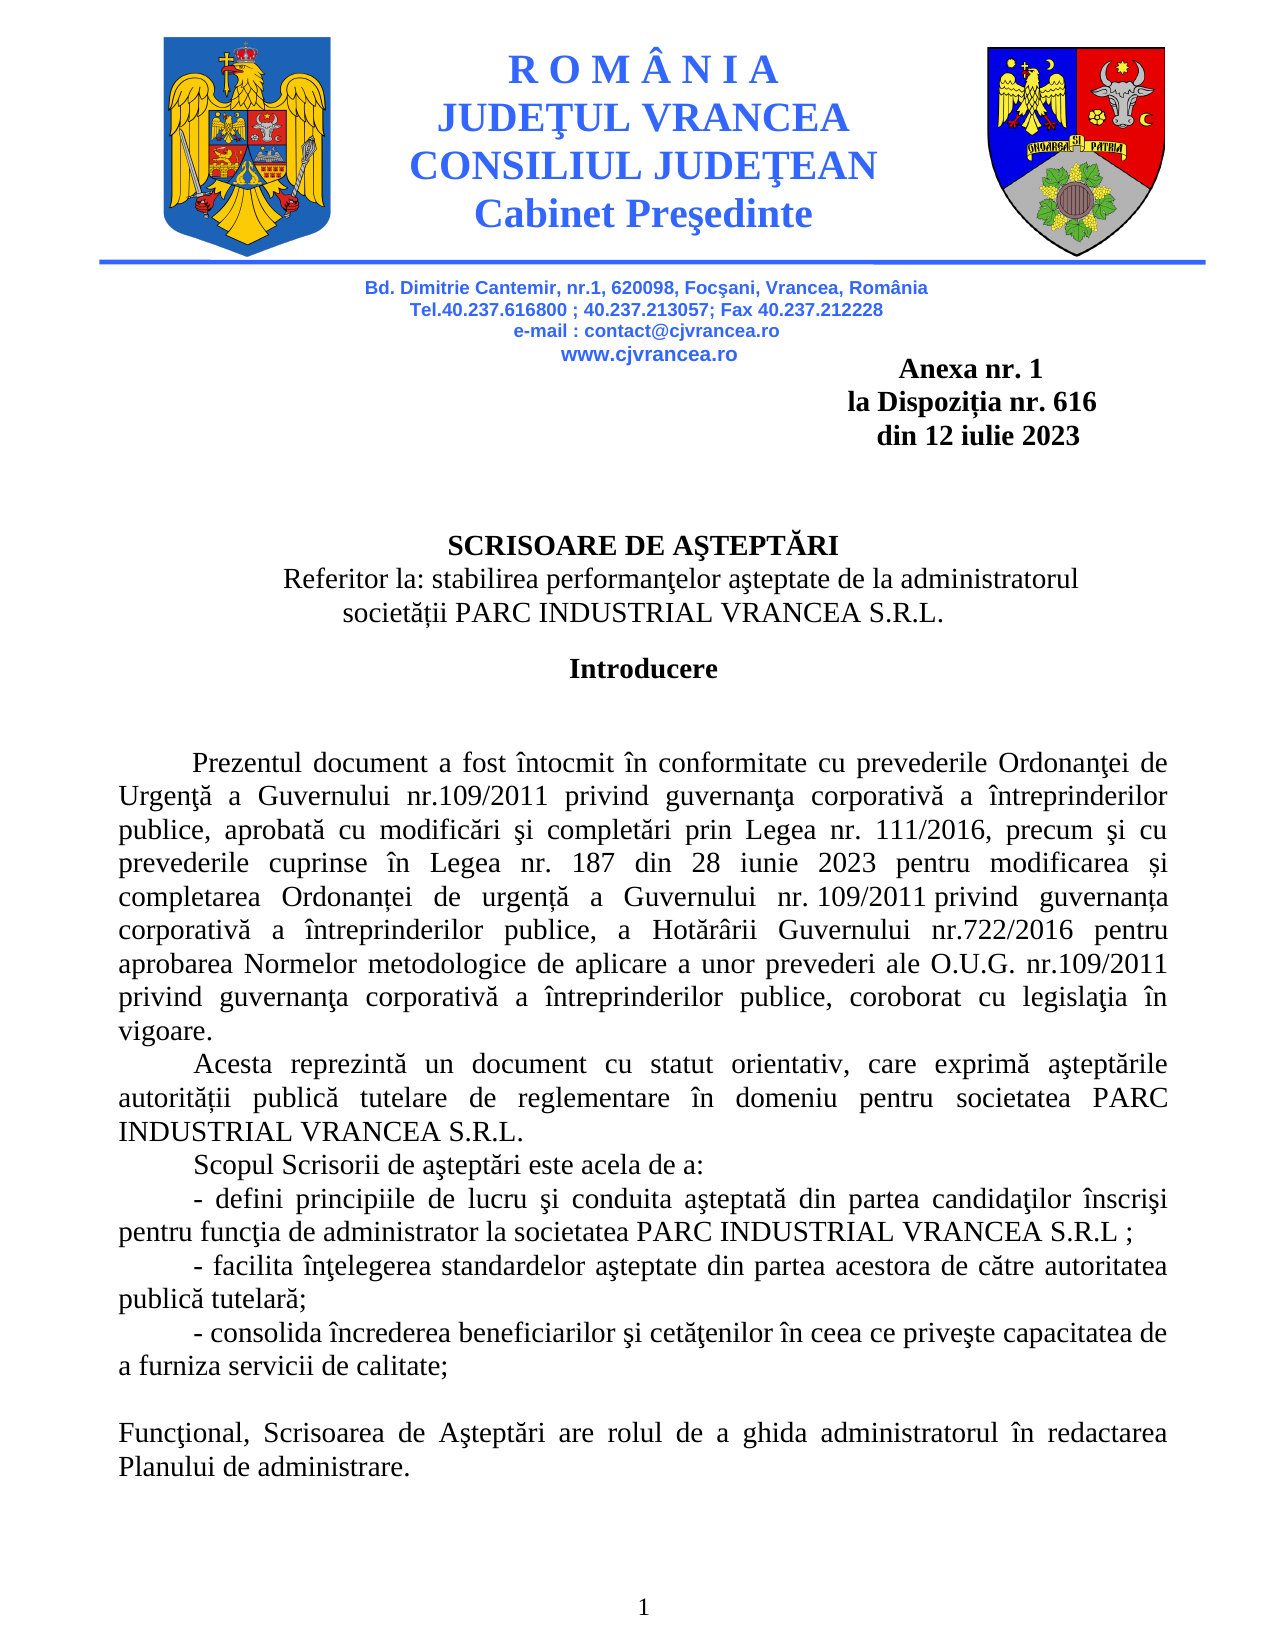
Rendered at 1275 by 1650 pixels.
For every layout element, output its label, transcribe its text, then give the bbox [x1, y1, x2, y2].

text - facilita înţelegerea standardelor aşteptate din partea acestora de către autoritatea publică tutelară; [118, 1248, 1169, 1315]
text Introducere [118, 651, 1169, 684]
text Prezentul document a fost întocmit în conformitate cu prevederile Ordonanţei de Urgenţă a Guvernului nr.109/2011 privind guvernanţa corporativă a întreprinderilor publice, aprobată cu modificări şi completări prin Legea nr. 111/2016, precum şi cu prevederile cuprinse în Legea nr. 187 din 28 iunie 2023 pentru modificarea și completarea Ordonanței de urgență a Guvernului nr. 109/2011 privind guvernanța corporativă a întreprinderilor publice, a Hotărârii Guvernului nr.722/2016 pentru aprobarea Normelor metodologice de aplicare a unor prevederi ale O.U.G. nr.109/2011 privind guvernanţa corporativă a întreprinderilor publice, coroborat cu legislaţia în vigoare. [118, 745, 1169, 879]
text Scopul Scrisorii de aşteptări este acela de a: [118, 1147, 1169, 1181]
text Acesta reprezintă un document cu statut orientativ, care exprimă aşteptările autorității publică tutelare de reglementare în domeniu pentru societatea PARC INDUSTRIAL VRANCEA S.R.L. [118, 1047, 1169, 1147]
text SCRISOARE DE AŞTEPTĂRI [118, 528, 1169, 562]
text Anexa nr. 1 [118, 351, 1169, 384]
text la Dispoziția nr. 616 [118, 384, 1169, 418]
picture [163, 37, 331, 257]
text Referitor la: stabilirea performanţelor aşteptate de la administratorul [118, 562, 1169, 595]
text Prezentul document a fost întocmit în conformitate cu prevederile Ordonanţei de Urgenţă a Guvernului nr.109/2011 privind guvernanţa corporativă a întreprinderilor publice, aprobată cu modificări şi completări prin Legea nr. 111/2016, precum şi cu prevederile cuprinse în Legea nr. 187 din 28 iunie 2023 pentru modificarea și completarea Ordonanței de urgență a Guvernului nr. 109/2011 privind guvernanța corporativă a întreprinderilor publice, a Hotărârii Guvernului nr.722/2016 pentru aprobarea Normelor metodologice de aplicare a unor prevederi ale O.U.G. nr.109/2011 privind guvernanţa corporativă a întreprinderilor publice, coroborat cu legislaţia în vigoare. [118, 912, 1169, 1047]
text - defini principiile de lucru şi conduita aşteptată din partea candidaţilor înscrişi pentru funcţia de administrator la societatea PARC INDUSTRIAL VRANCEA S.R.L ; [118, 1181, 1169, 1248]
text - consolida încrederea beneficiarilor şi cetăţenilor în ceea ce priveşte capacitatea de a furniza servicii de calitate; [118, 1315, 1169, 1382]
picture [987, 47, 1165, 257]
text societății PARC INDUSTRIAL VRANCEA S.R.L. [118, 595, 1169, 629]
text din 12 iulie 2023 [118, 418, 1169, 451]
text Funcţional, Scrisoarea de Aşteptări are rolul de a ghida administratorul în redactarea Planului de administrare. [118, 1416, 1169, 1483]
